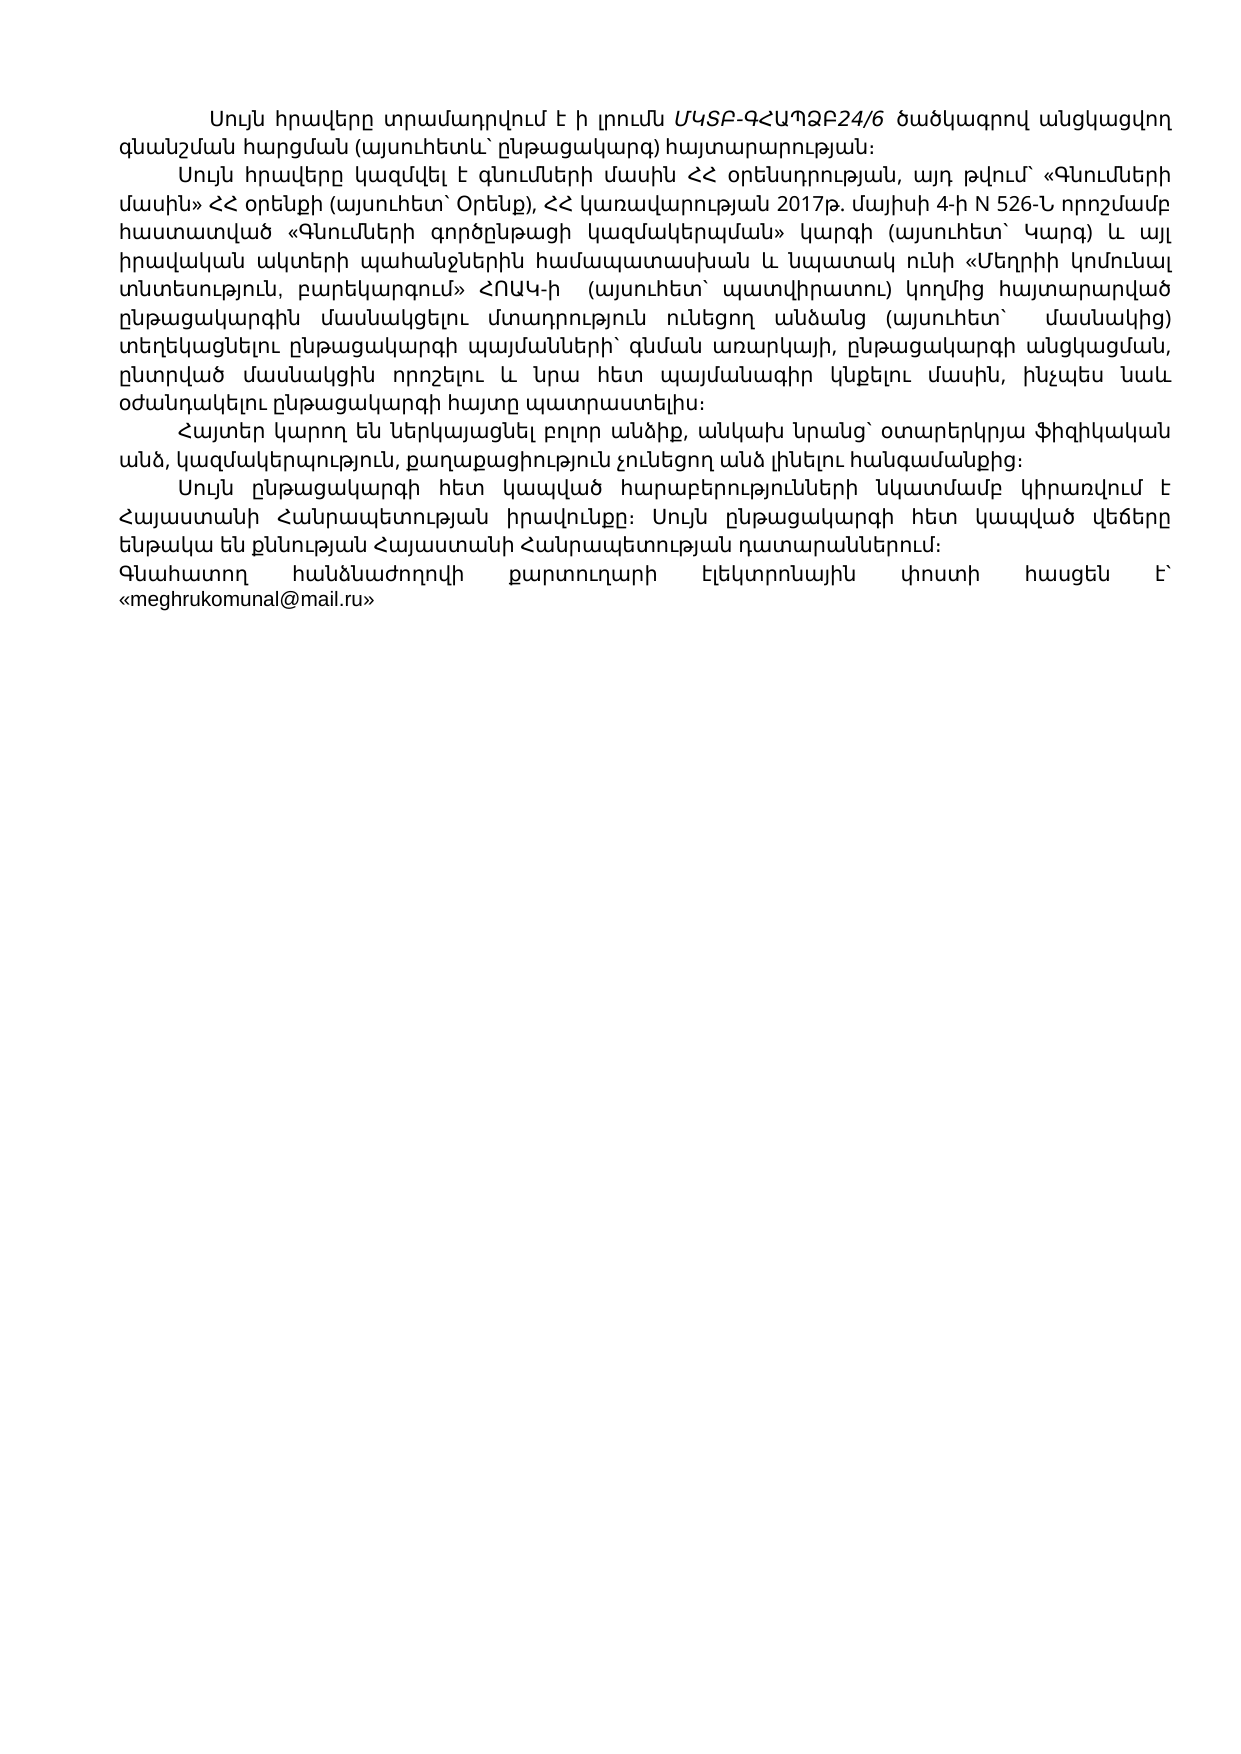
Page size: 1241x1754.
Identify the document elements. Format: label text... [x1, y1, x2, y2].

text Սույն հրավերը տրամադրվում է ի լրումն ՄԿՏԲ-ԳՀԱՊՁԲ24/6 ծածկագրով անցկացվող գնանշման հարցման (այսուհետև` ընթացակարգ) հայտարարության։ [118, 104, 1171, 161]
text Սույն հրավերը կազմվել է գնումների մասին ՀՀ օրենսդրության, այդ թվում` «Գնումների մասին» ՀՀ օրենքի (այսուհետ` Օրենք), ՀՀ կառավարության 2017թ. մայիսի 4-ի N 526-Ն որոշմամբ հաստատված «Գնումների գործընթացի կազմակերպման» կարգի (այսուհետ` Կարգ) և այլ իրավական ակտերի պահանջներին համապատասխան և նպատակ ունի «Մեղրիի կոմունալ տնտեսություն, բարեկարգում» ՀՈԱԿ-ի (այսուհետ` պատվիրատու) կողմից հայտարարված ընթացակարգին մասնակցելու մտադրություն ունեցող անձանց (այսուհետ` մասնակից) տեղեկացնելու ընթացակարգի պայմանների` գնման առարկայի, ընթացակարգի անցկացման, ընտրված մասնակցին որոշելու և նրա հետ պայմանագիր կնքելու մասին, ինչպես նաև օժանդակելու ընթացակարգի հայտը պատրաստելիս։ [118, 161, 1171, 417]
text Գնահատող հանձնաժողովի քարտուղարի էլեկտրոնային փոստի հասցեն է` «meghrukomunal@mail.ru»ՄԱՍ I [118, 559, 1171, 611]
text Սույն ընթացակարգի հետ կապված հարաբերությունների նկատմամբ կիրառվում է Հայաստանի Հանրապետության իրավունքը։ Սույն ընթացակարգի հետ կապված վեճերը ենթակա են քննության Հայաստանի Հանրապետության դատարաններում։ [118, 473, 1171, 559]
text Հայտեր կարող են ներկայացնել բոլոր անձիք, անկախ նրանց` օտարերկրյա ֆիզիկական անձ, կազմակերպություն, քաղաքացիություն չունեցող անձ լինելու հանգամանքից։ [118, 417, 1171, 473]
